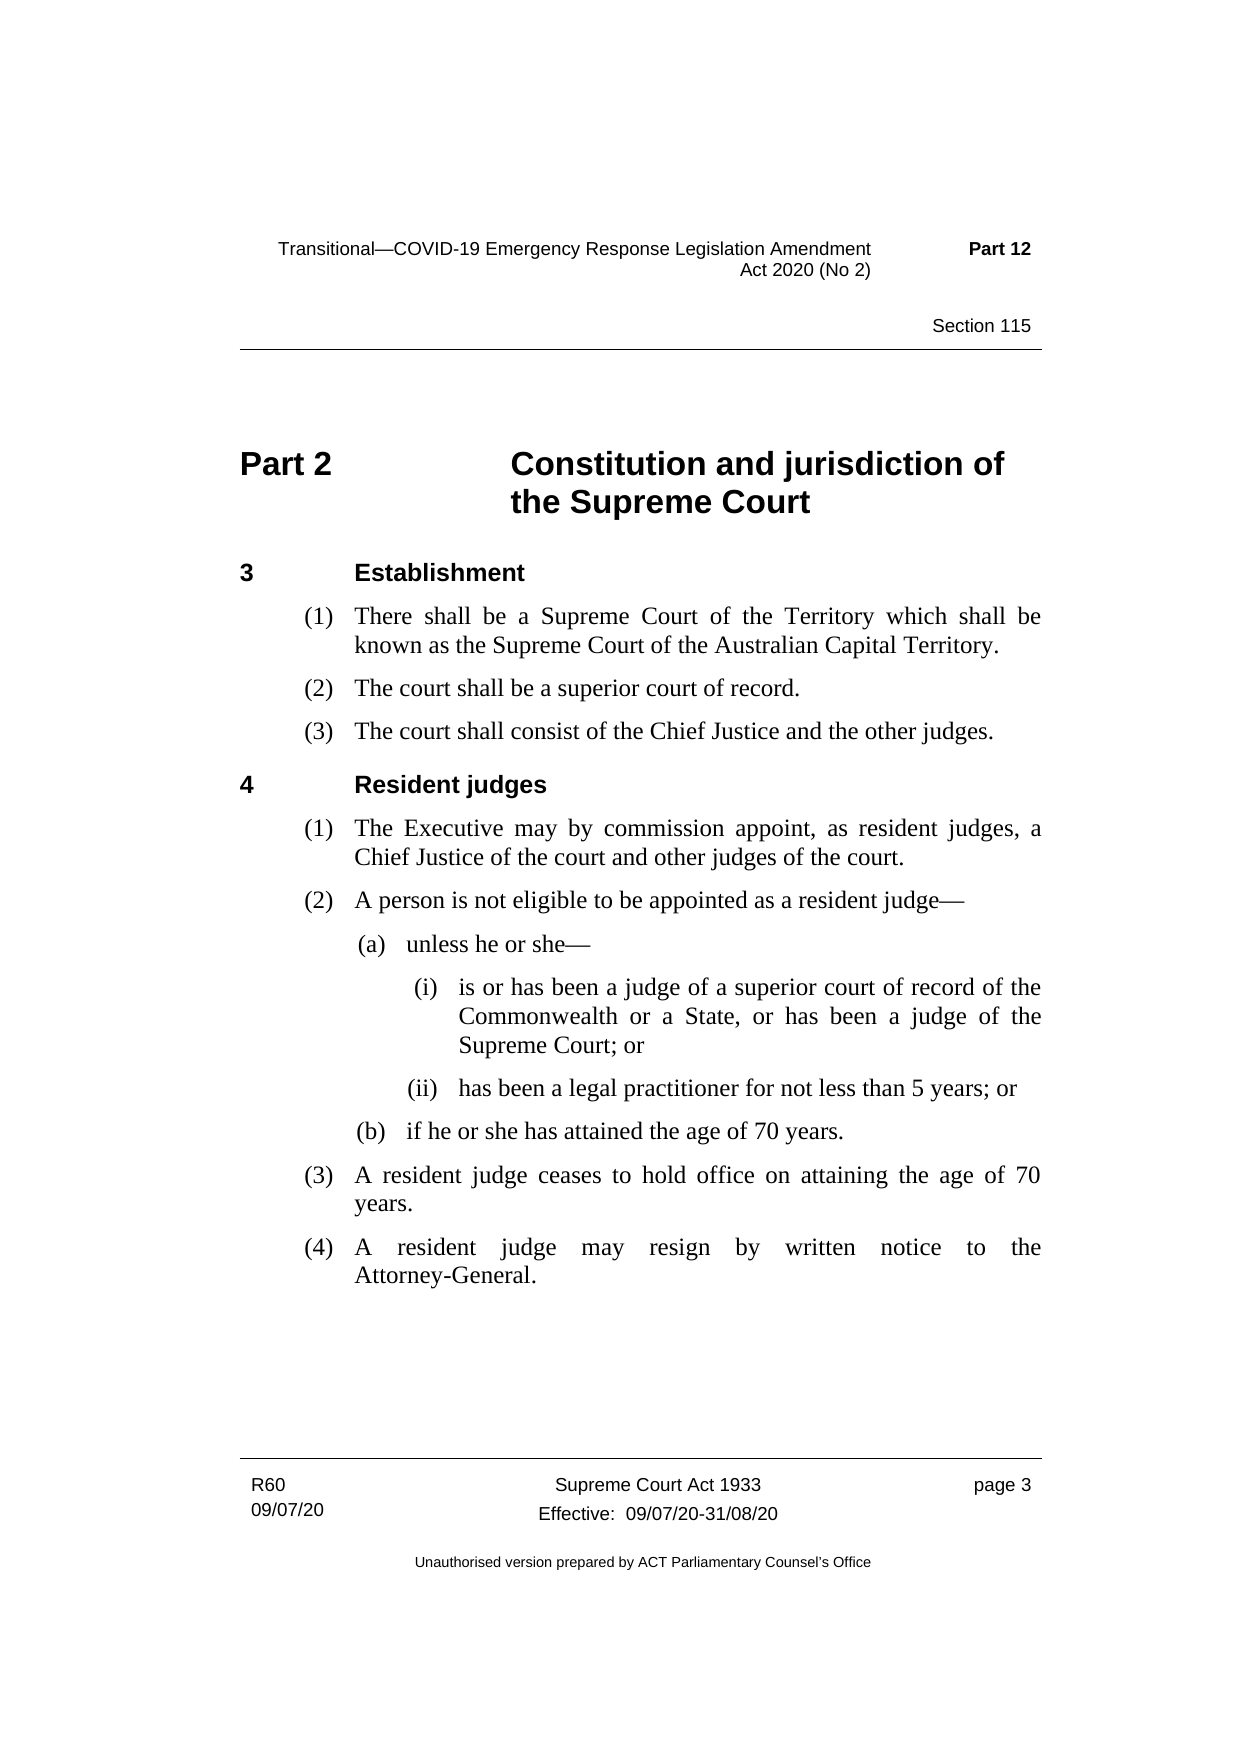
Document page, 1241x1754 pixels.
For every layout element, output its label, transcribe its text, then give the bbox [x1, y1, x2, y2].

text (4) A resident judge may resign by written notice to the Attorney-General. [239, 1232, 1042, 1289]
text Part 2 Constitution and jurisdiction of the Supreme Court [239, 444, 1042, 521]
text 4 Resident judges [239, 770, 1042, 799]
text (3) The court shall consist of the Chief Justice and the other judges. [239, 716, 1042, 745]
text (ii) has been a legal practitioner for not less than 5 years; or [239, 1073, 1042, 1102]
text (1) There shall be a Supreme Court of the Territory which shall be known as the Supreme Court of the . [239, 601, 1042, 658]
text 3 Establishment [239, 558, 1042, 586]
text (2) A person is not eligible to be appointed as a resident judge— [239, 886, 1042, 914]
text (a) unless he or she— [239, 929, 1042, 958]
text (3) A resident judge ceases to hold office on attaining the age of 70 years. [239, 1160, 1042, 1217]
text (1) The Executive may by commission appoint, as resident judges, a Chief Justice of the court and other judges of the court. [239, 813, 1042, 871]
text (b) if he or she has attained the age of 70 years. [239, 1116, 1042, 1145]
text (2) The court shall be a superior court of record. [239, 673, 1042, 702]
text (i) is or has been a judge of a superior court of record of the Commonwealth or a State, or has been a judge of the Supreme Court; or [239, 972, 1042, 1058]
